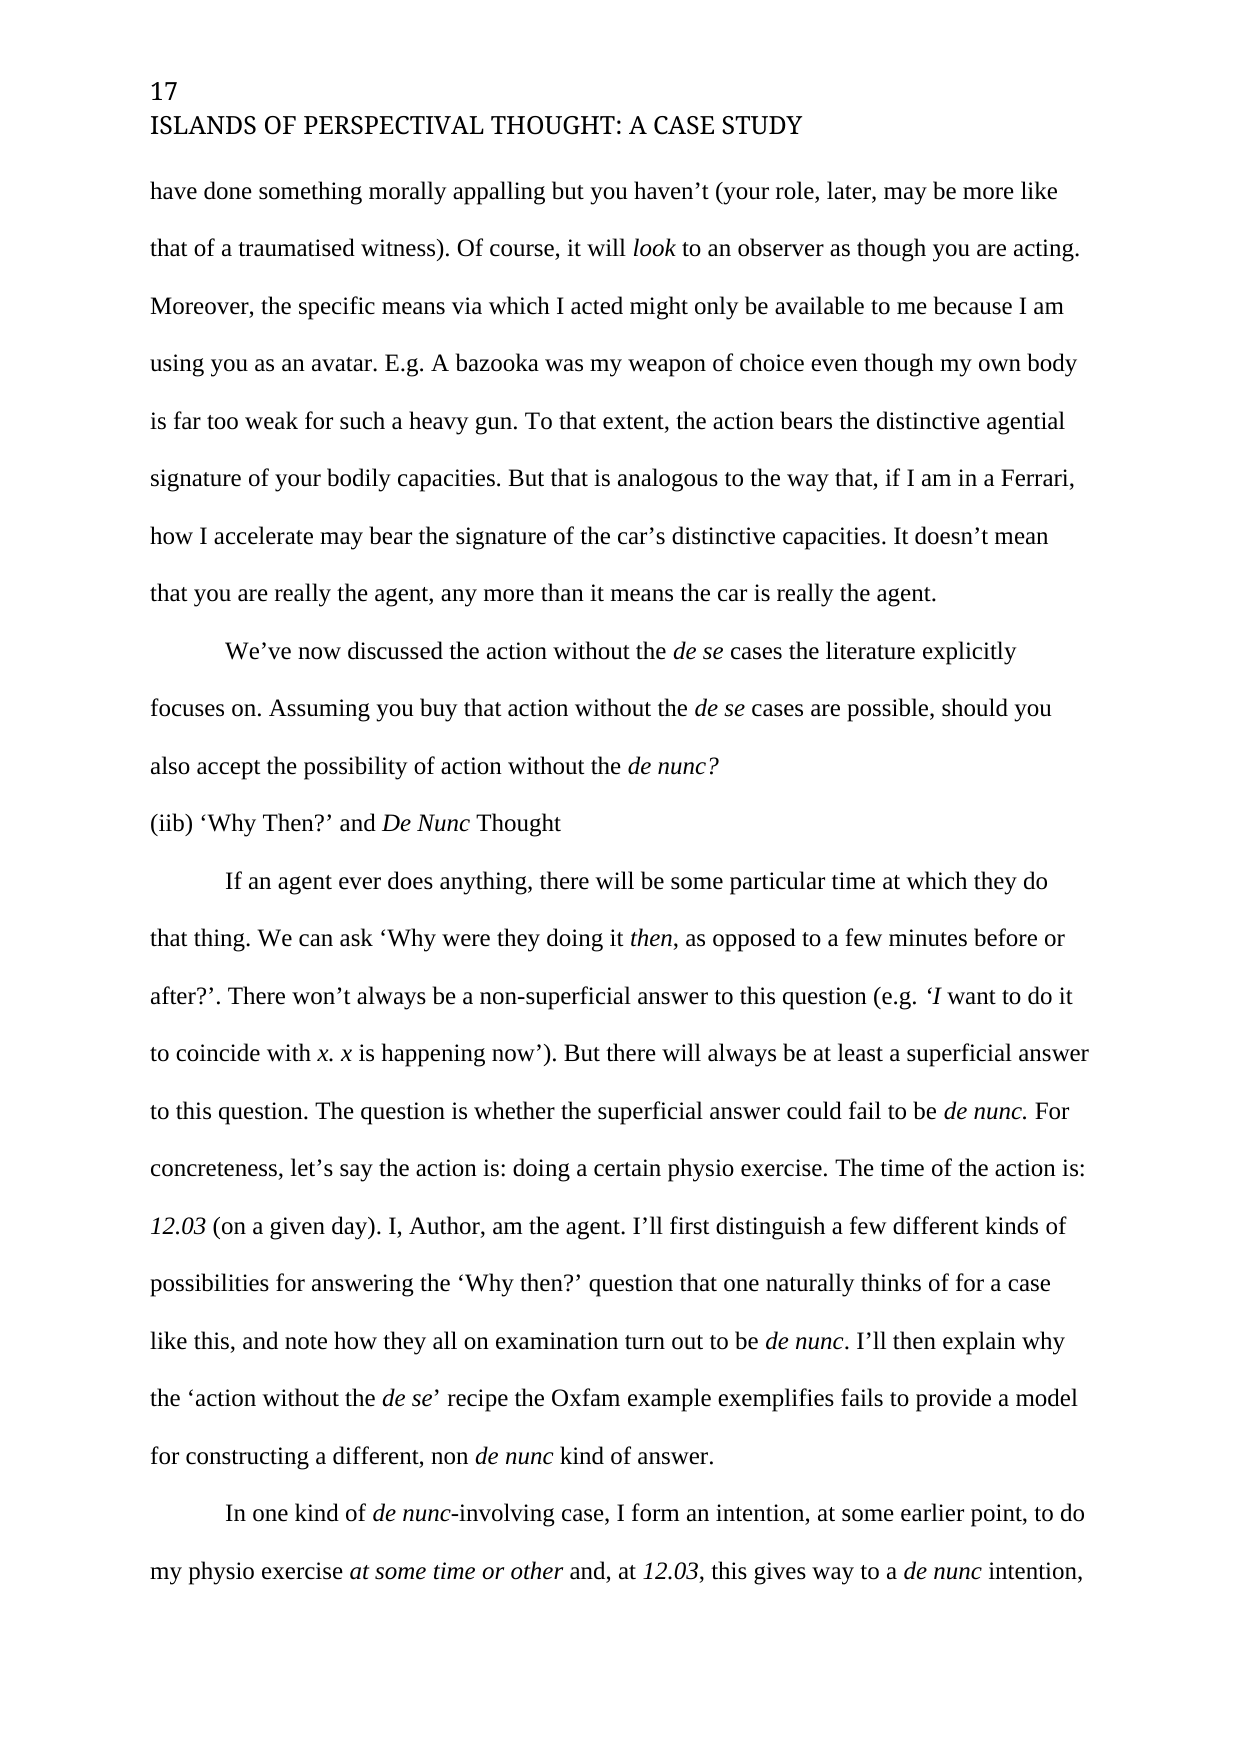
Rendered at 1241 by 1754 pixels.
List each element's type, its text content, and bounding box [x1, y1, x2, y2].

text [150, 176, 1090, 607]
text (iib) ‘Why Then?’ and De Nunc Thought [150, 808, 1090, 837]
text We’ve now discussed the action without the de se cases the literature explicitly focuses on. Assuming you buy that action without the de se cases are possible, should you also accept the possibility of action without the de nunc? [150, 636, 1090, 780]
text If an agent ever does anything, there will be some particular time at which they do that thing. We can ask ‘Why were they doing it then, as opposed to a few minutes before or after?’. There won’t always be a non-superficial answer to this question (e.g. ‘I want to do it to coincide with x. x is happening now’). But there will always be at least a superficial answer to this question. The question is whether the superficial answer could fail to be de nunc. For concreteness, let’s say the action is: doing a certain physio exercise. The time of the action is: 12.03 (on a given day). I, Author, am the agent. I’ll first distinguish a few different kinds of possibilities for answering the ‘Why then?’ question that one naturally thinks of for a case like this, and note how they all on examination turn out to be de nunc. I’ll then explain why the ‘action without the de se’ recipe the Oxfam example exemplifies fails to provide a model for constructing a different, non de nunc kind of answer. [150, 866, 1090, 1470]
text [150, 1498, 1090, 1585]
